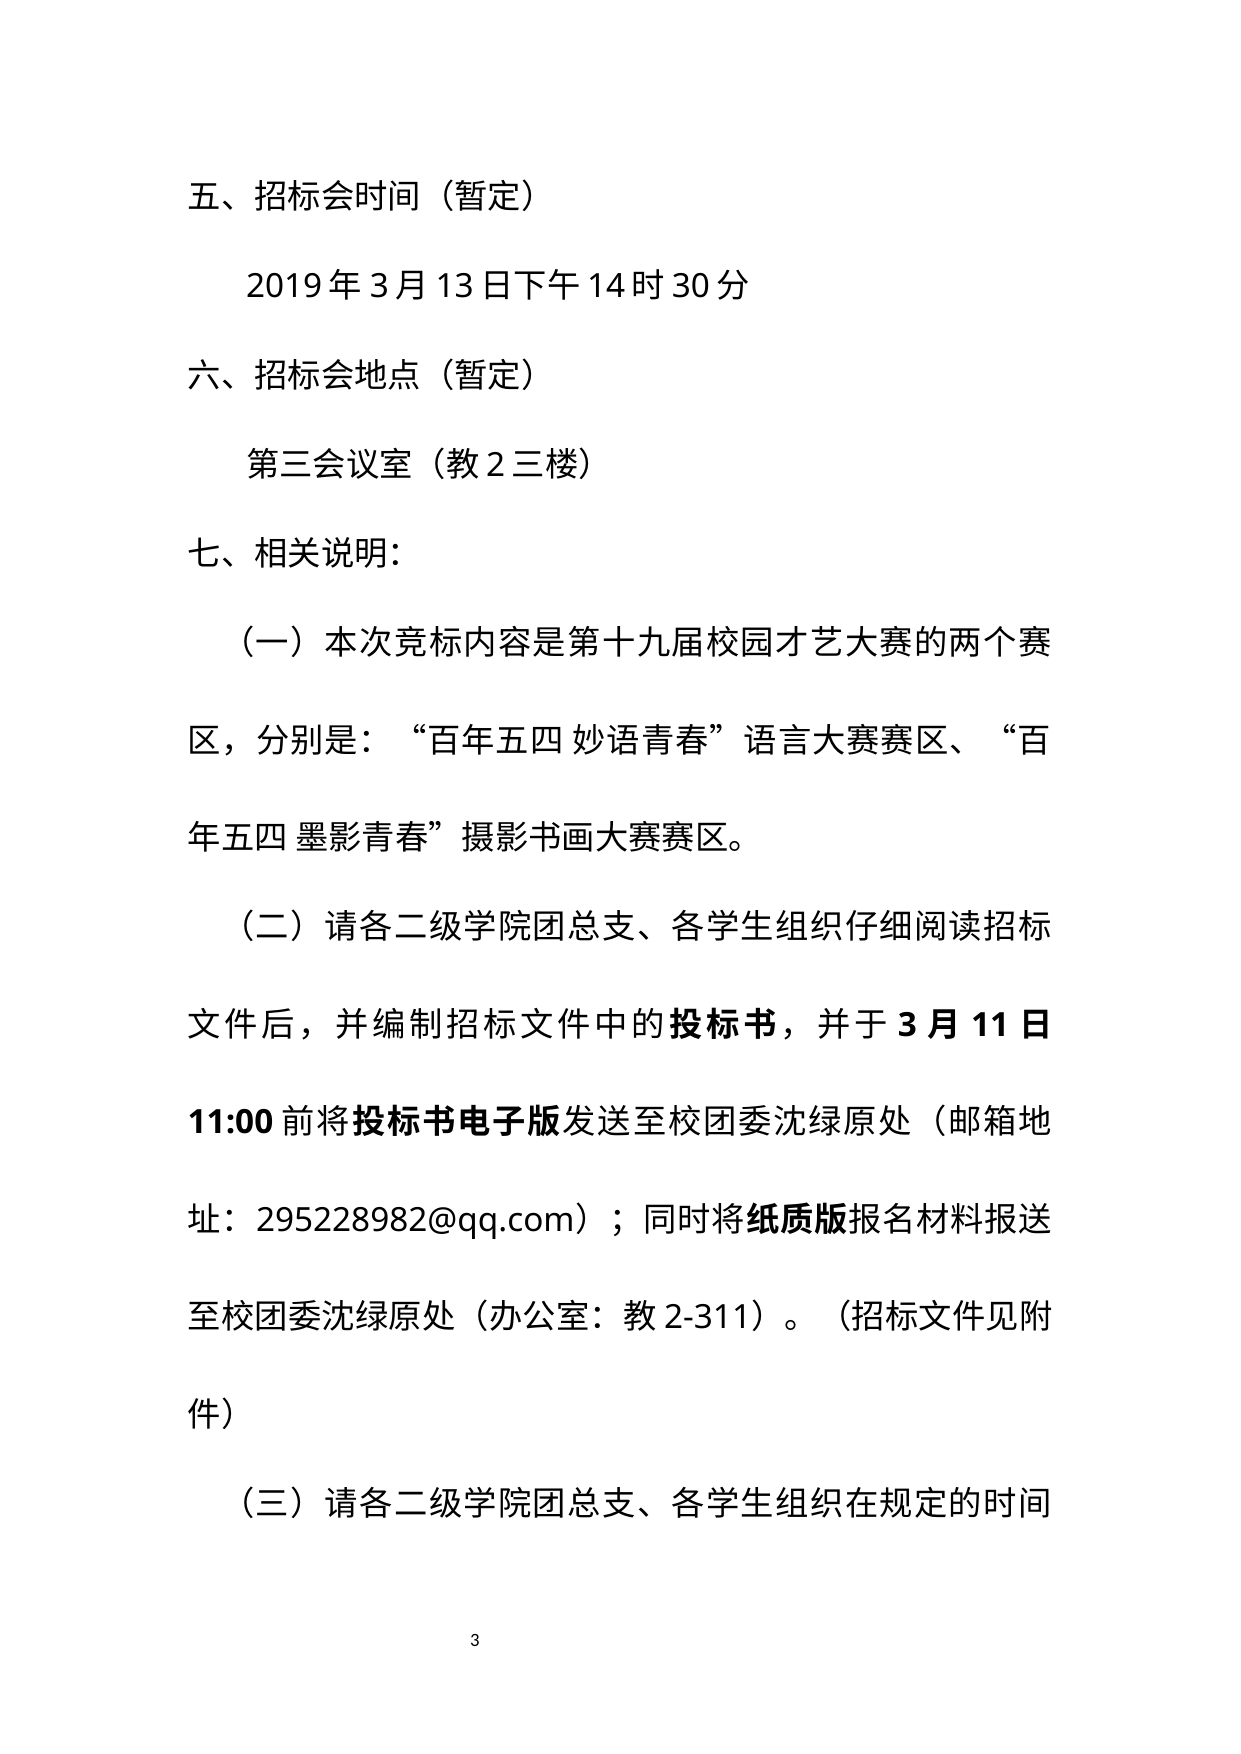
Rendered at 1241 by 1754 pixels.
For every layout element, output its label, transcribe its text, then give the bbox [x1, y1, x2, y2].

list 招标会时间（暂定） [187, 162, 1053, 227]
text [187, 1468, 1053, 1533]
text 六、招标会地点（暂定） [187, 340, 1053, 405]
text （一）本次竞标内容是第十九届校园才艺大赛的两个赛区，分别是：“百年五四 妙语青春”语言大赛赛区、“百年五四 墨影青春”摄影书画大赛赛区。 [187, 607, 1053, 867]
text （二）请各二级学院团总支、各学生组织仔细阅读招标文件后，并编制招标文件中的投标书，并于3月11日11:00前将投标书电子版发送至校团委沈绿原处（邮箱地址：295228982@qq.com）；同时将纸质版报名材料报送至校团委沈绿原处（办公室：教2-311）。（招标文件见附件） [187, 892, 1053, 1444]
text 第三会议室（教2三楼） [187, 429, 1053, 494]
text 七、相关说明： [187, 518, 1053, 583]
text 2019年 3月13日下午14时30分 [187, 251, 1053, 316]
